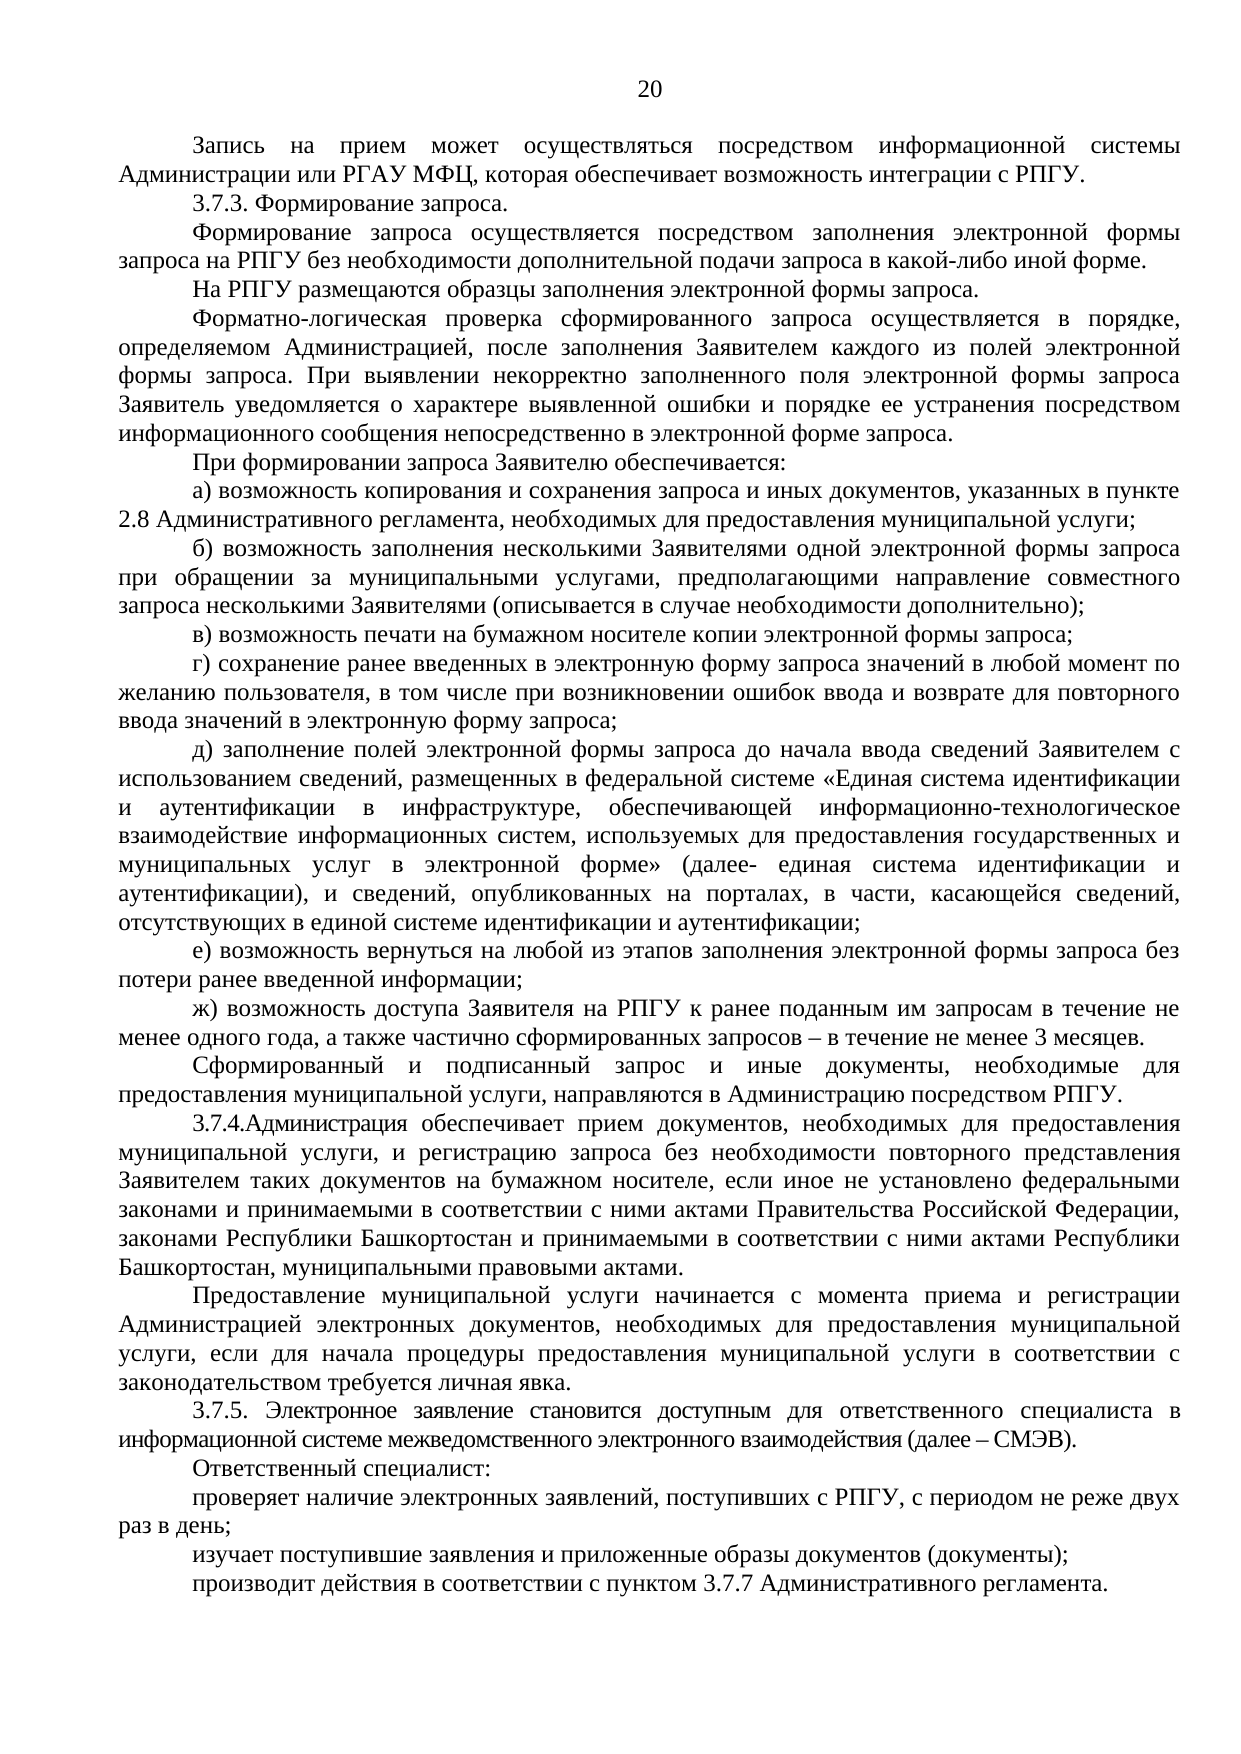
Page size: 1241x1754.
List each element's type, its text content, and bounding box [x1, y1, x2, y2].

text Предоставление муниципальной услуги начинается с момента приема и регистрации Администрацией электронных документов, необходимых для предоставления муниципальной услуги, если для начала процедуры предоставления муниципальной услуги в соответствии с законодательством требуется личная явка. [118, 1281, 1181, 1396]
text Формирование запроса осуществляется посредством заполнения электронной формы запроса на РПГУ без необходимости дополнительной подачи запроса в какой-либо иной форме. [118, 217, 1181, 274]
text При формировании запроса Заявителю обеспечивается: [118, 447, 1181, 476]
text На РПГУ размещаются образцы заполнения электронной формы запроса. [118, 274, 1181, 303]
text а) возможность копирования и сохранения запроса и иных документов, указанных в пункте 2.8 Административного регламента, необходимых для предоставления муниципальной услуги; [118, 476, 1181, 533]
text г) сохранение ранее введенных в электронную форму запроса значений в любой момент по желанию пользователя, в том числе при возникновении ошибок ввода и возврате для повторного ввода значений в электронную форму запроса; [118, 648, 1181, 734]
text в) возможность печати на бумажном носителе копии электронной формы запроса; [118, 619, 1181, 648]
text Форматно-логическая проверка сформированного запроса осуществляется в порядке, определяемом Администрацией, после заполнения Заявителем каждого из полей электронной формы запроса. При выявлении некорректно заполненного поля электронной формы запроса Заявитель уведомляется о характере выявленной ошибки и порядке ее устранения посредством информационного сообщения непосредственно в электронной форме запроса. [118, 303, 1181, 447]
text 3.7.3. Формирование запроса. [118, 188, 1181, 217]
text Ответственный специалист: [118, 1453, 1181, 1482]
text б) возможность заполнения несколькими Заявителями одной электронной формы запроса при обращении за муниципальными услугами, предполагающими направление совместного запроса несколькими Заявителями (описывается в случае необходимости дополнительно); [118, 533, 1181, 619]
text проверяет наличие электронных заявлений, поступивших с РПГУ, с периодом не реже двух раз в день; [118, 1482, 1181, 1539]
text е) возможность вернуться на любой из этапов заполнения электронной формы запроса без потери ранее введенной информации; [118, 936, 1181, 993]
text изучает поступившие заявления и приложенные образы документов (документы); [118, 1539, 1181, 1568]
text производит действия в соответствии с пунктом 3.7.7 Административного регламента. [118, 1568, 1181, 1597]
text 3.7.4.Администрация обеспечивает прием документов, необходимых для предоставления муниципальной услуги, и регистрацию запроса без необходимости повторного представления Заявителем таких документов на бумажном носителе, если иное не установлено федеральными законами и принимаемыми в соответствии с ними актами Правительства Российской Федерации, законами Республики Башкортостан и принимаемыми в соответствии с ними актами Республики Башкортостан, муниципальными правовыми актами. [118, 1108, 1181, 1281]
text Запись на прием может осуществляться посредством информационной системы Администрации или РГАУ МФЦ, которая обеспечивает возможность интеграции с РПГУ. [118, 131, 1181, 188]
text ж) возможность доступа Заявителя на РПГУ к ранее поданным им запросам в течение не менее одного года, а также частично сформированных запросов – в течение не менее 3 месяцев. [118, 993, 1181, 1051]
text Сформированный и подписанный запрос и иные документы, необходимые для предоставления муниципальной услуги, направляются в Администрацию посредством РПГУ. [118, 1051, 1181, 1108]
text 3.7.5. Электронное заявление становится доступным для ответственного специалиста в информационной системе межведомственного электронного взаимодействия (далее – СМЭВ). [118, 1396, 1181, 1453]
text д) заполнение полей электронной формы запроса до начала ввода сведений Заявителем с использованием сведений, размещенных в федеральной системе «Единая система идентификации и аутентификации в инфраструктуре, обеспечивающей информационно-технологическое взаимодействие информационных систем, используемых для предоставления государственных и муниципальных услуг в электронной форме» (далее- единая система идентификации и аутентификации), и сведений, опубликованных на порталах, в части, касающейся сведений, отсутствующих в единой системе идентификации и аутентификации; [118, 734, 1181, 936]
